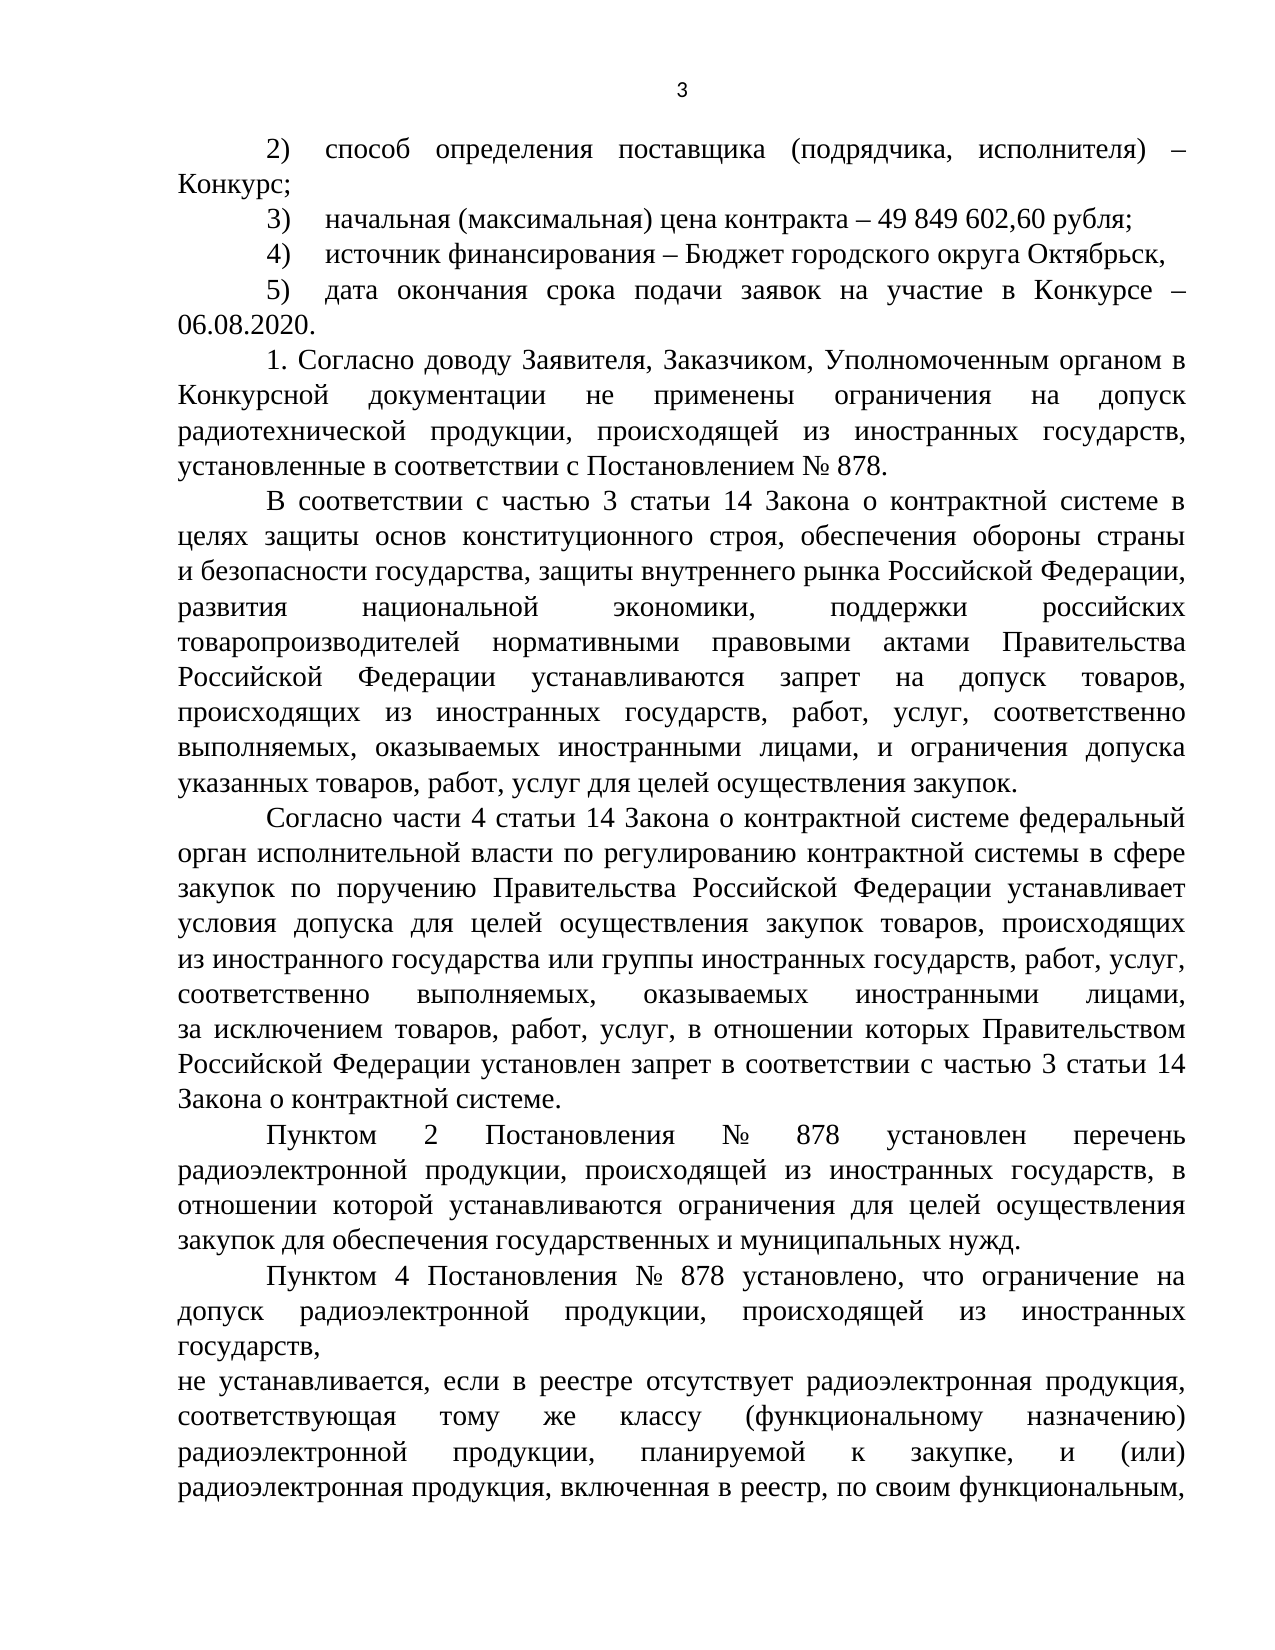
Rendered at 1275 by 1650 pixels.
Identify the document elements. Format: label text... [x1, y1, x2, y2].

text В соответствии с частью 3 статьи 14 Закона о контрактной системе в целях защиты основ конституционного строя, обеспечения обороны страны и безопасности государства, защиты внутреннего рынка Российской Федерации, развития национальной экономики, поддержки российских товаропроизводителей нормативными правовыми актами Правительства Российской Федерации устанавливаются запрет на допуск товаров, происходящих из иностранных государств, работ, услуг, соответственно выполняемых, оказываемых иностранными лицами, и ограничения допуска указанных товаров, работ, услуг для целей осуществления закупок. [177, 483, 1186, 798]
list дата окончания срока подачи заявок на участие в Конкурсе – 06.08.2020. [177, 272, 1186, 341]
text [177, 1258, 1186, 1502]
text Согласно части 4 статьи 14 Закона о контрактной системе федеральный орган исполнительной власти по регулированию контрактной системы в сфере закупок по поручению Правительства Российской Федерации устанавливает условия допуска для целей осуществления закупок товаров, происходящих из иностранного государства или группы иностранных государств, работ, услуг, соответственно выполняемых, оказываемых иностранными лицами, за исключением товаров, работ, услуг, в отношении которых Правительством Российской Федерации установлен запрет в соответствии с частью 3 статьи 14 Закона о контрактной системе. [177, 800, 1186, 1115]
list начальная (максимальная) цена контракта – 49 849 602,60 рубля; [177, 201, 1186, 235]
list способ определения поставщика (подрядчика, исполнителя) – Конкурс; [177, 131, 1186, 200]
text 1. Согласно доводу Заявителя, Заказчиком, Уполномоченным органом в Конкурсной документации не применены ограничения на допуск радиотехнической продукции, происходящей из иностранных государств, установленные в соответствии с Постановлением № 878. [177, 342, 1186, 481]
list источник финансирования – Бюджет городского округа Октябрьск, [177, 237, 1186, 270]
text Пунктом 2 Постановления № 878 установлен перечень радиоэлектронной продукции, происходящей из иностранных государств, в отношении которой устанавливаются ограничения для целей осуществления закупок для обеспечения государственных и муниципальных нужд. [177, 1117, 1186, 1256]
